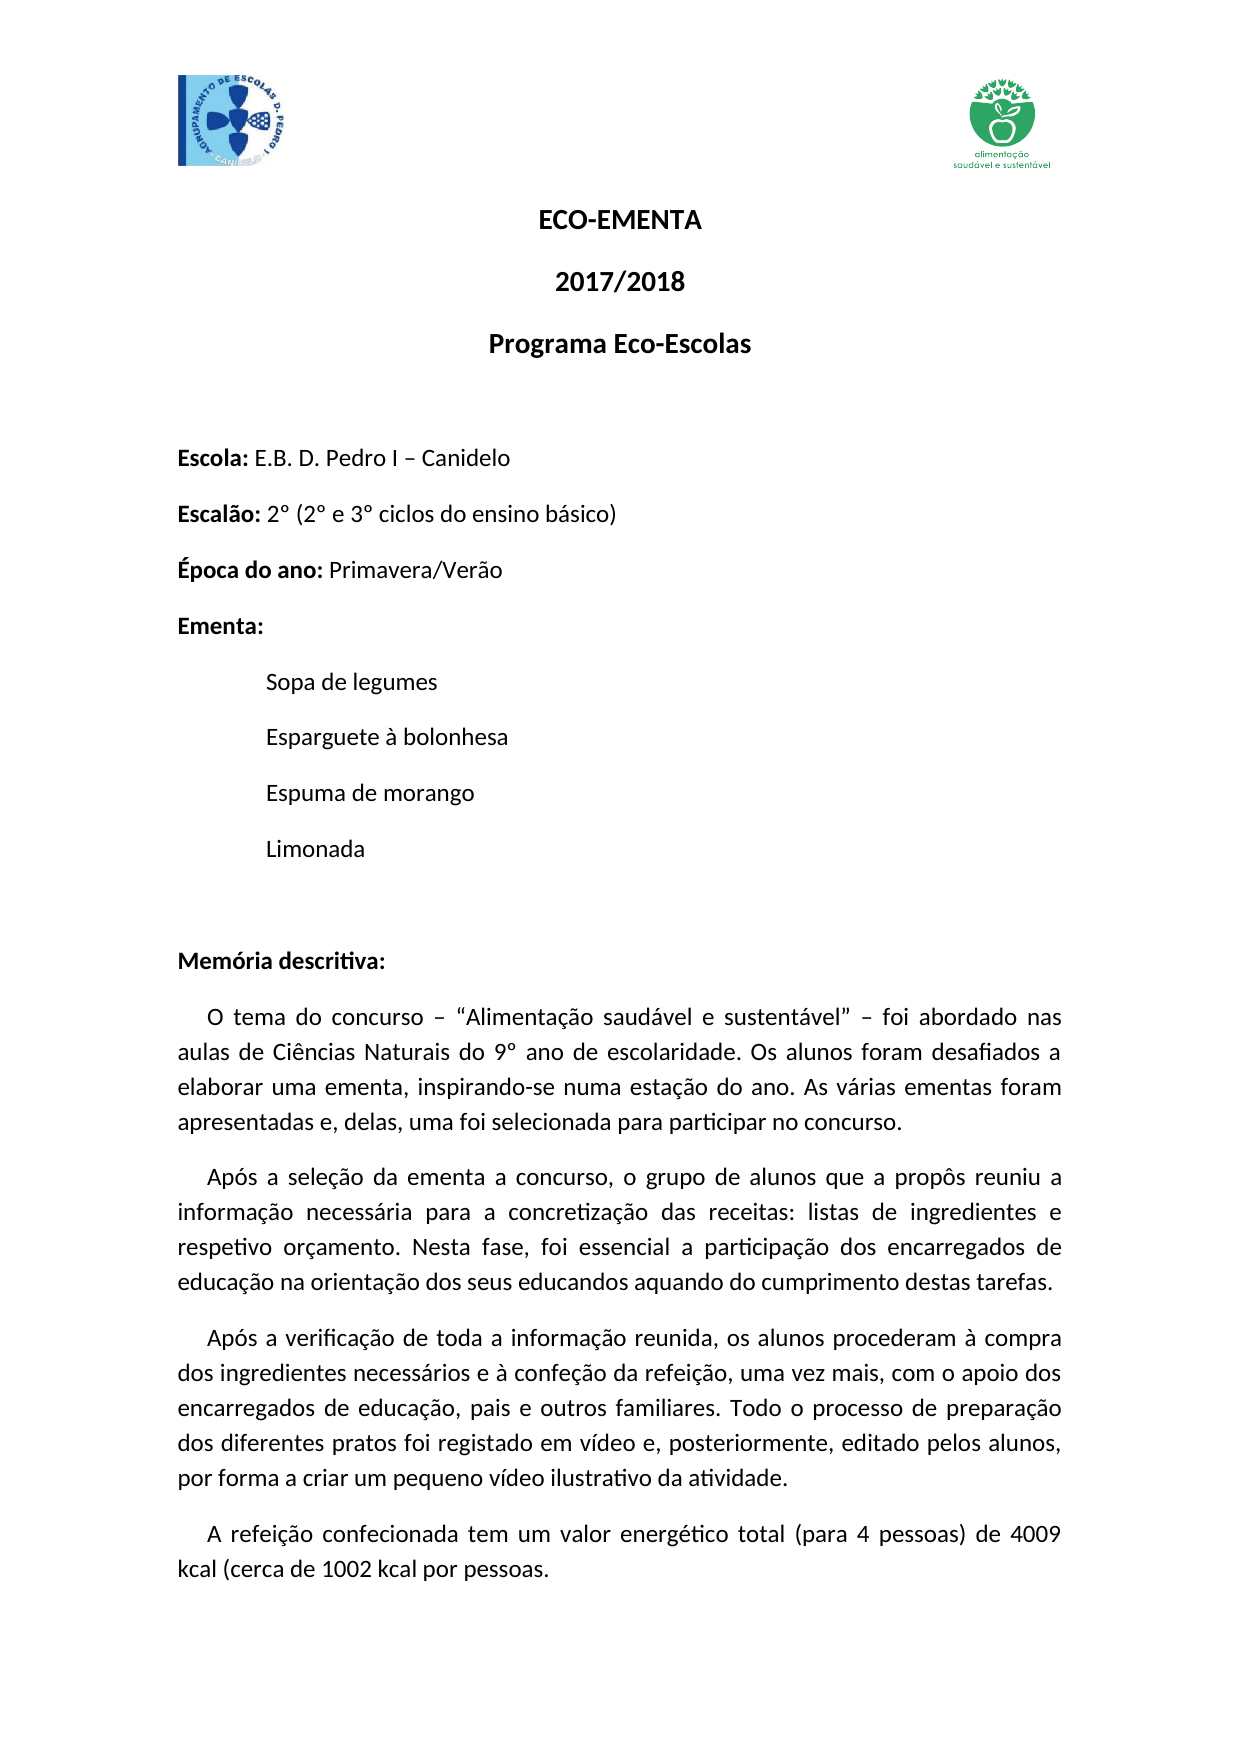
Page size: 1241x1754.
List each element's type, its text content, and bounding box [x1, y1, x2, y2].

picture [941, 73, 1064, 174]
text Esparguete à bolonhesa [266, 722, 1063, 752]
text Após a seleção da ementa a concurso, o grupo de alunos que a propôs reuniu a informação necessária para a concretização das receitas: listas de ingredientes e respetivo orçamento. Nesta fase, foi essencial a participação dos encarregados de educação na orientação dos seus educandos aquando do cumprimento destas tarefas. [177, 1162, 1063, 1297]
text Época do ano: Primavera/Verão [177, 554, 1063, 584]
text ECO-EMENTA [177, 201, 1063, 237]
text Após a verificação de toda a informação reunida, os alunos procederam à compra dos ingredientes necessários e à confeção da refeição, uma vez mais, com o apoio dos encarregados de educação, pais e outros familiares. Todo o processo de preparação dos diferentes pratos foi registado em vídeo e, posteriormente, editado pelos alunos, por forma a criar um pequeno vídeo ilustrativo da atividade. [177, 1322, 1063, 1493]
text Memória descritiva: [177, 945, 1063, 975]
text Espuma de morango [266, 777, 1063, 808]
text Sopa de legumes [266, 666, 1063, 696]
picture [177, 73, 295, 167]
text Programa Eco-Escolas [177, 325, 1063, 360]
text Ementa: [177, 610, 1063, 640]
text O tema do concurso – “Alimentação saudável e sustentável” – foi abordado nas aulas de Ciências Naturais do 9º ano de escolaridade. Os alunos foram desafiados a elaborar uma ementa, inspirando-se numa estação do ano. As várias ementas foram apresentadas e, delas, uma foi selecionada para participar no concurso. [177, 1001, 1063, 1136]
text A refeição confecionada tem um valor energético total (para 4 pessoas) de 4009 kcal (cerca de 1002 kcal por pessoas. [177, 1518, 1063, 1584]
text Escola: E.B. D. Pedro I – Canidelo [177, 442, 1063, 473]
text Escalão: 2º (2º e 3º ciclos do ensino básico) [177, 498, 1063, 529]
text 2017/2018 [177, 263, 1063, 299]
text Limonada [266, 833, 1063, 864]
